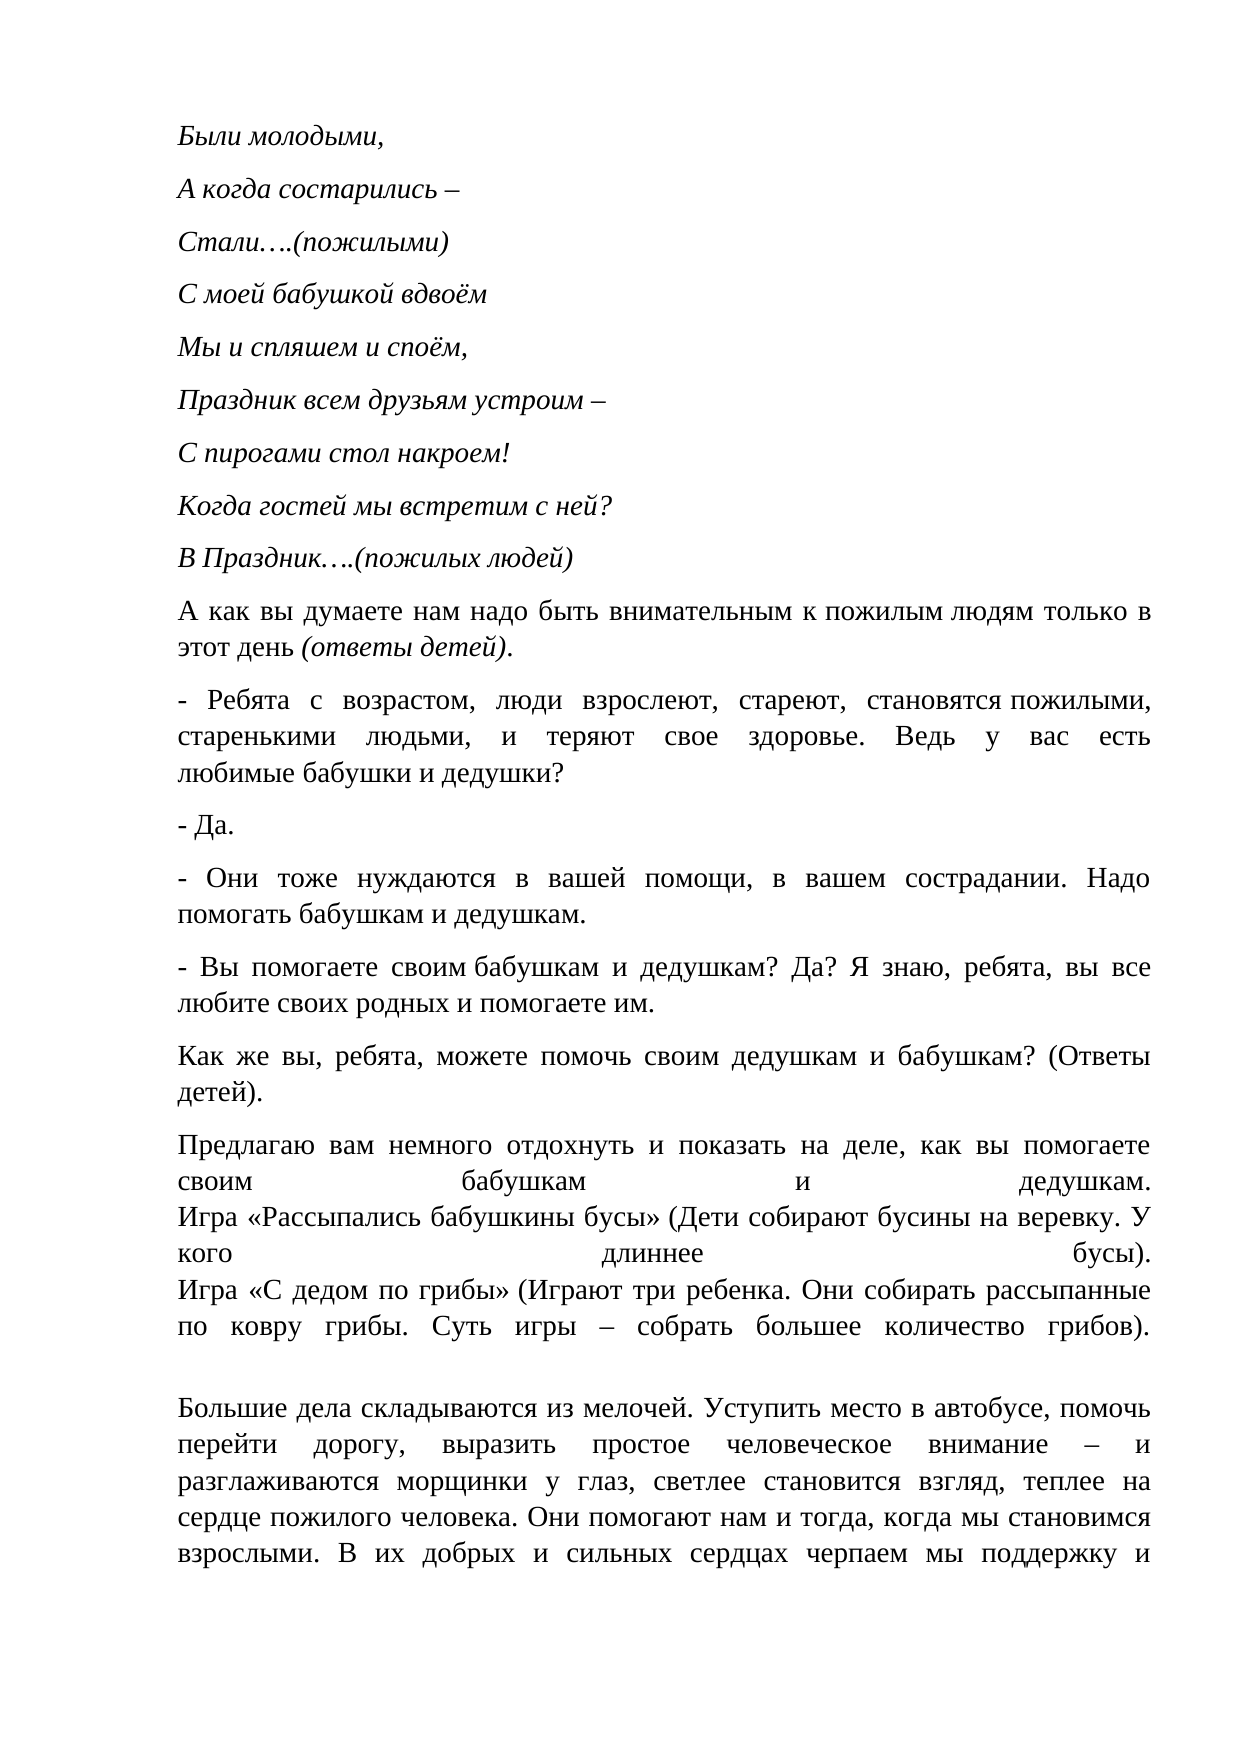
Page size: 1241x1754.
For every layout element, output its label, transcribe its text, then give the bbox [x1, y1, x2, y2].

text С моей бабушкой вдвоём [177, 277, 1152, 310]
text Стали….(пожилыми) [177, 224, 1152, 257]
text Когда гостей мы встретим с ней? [177, 488, 1152, 521]
text - Вы помогаете своим бабушкам и дедушкам? Да? Я знаю, ребята, вы все любите своих родных и помогаете им. [177, 949, 1152, 1019]
text Как же вы, ребята, можете помочь своим дедушкам и бабушкам? (Ответы детей). [177, 1038, 1152, 1108]
text Праздник всем друзьям устроим – [177, 382, 1152, 416]
text - Да. [177, 807, 1152, 841]
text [177, 1391, 1152, 1569]
text В Праздник….(пожилых людей) [177, 541, 1152, 574]
text Были молодыми, [177, 118, 1152, 152]
text - Ребята с возрастом, люди взрослеют, стареют, становятся пожилыми, старенькими людьми, и теряют свое здоровье. Ведь у вас есть любимые бабушки и дедушки? [177, 682, 1152, 788]
text Мы и спляшем и споём, [177, 329, 1152, 363]
text Предлагаю вам немного отдохнуть и показать на деле, как вы помогаете своим бабушкам и дедушкам. Игра «Рассыпались бабушкины бусы» (Дети собирают бусины на веревку. У кого длиннее бусы). Игра «С дедом по грибы» (Играют три ребенка. Они собирать рассыпанные по ковру грибы. Суть игры – собрать большее количество грибов). [177, 1127, 1152, 1372]
text - Они тоже нуждаются в вашей помощи, в вашем сострадании. Надо помогать бабушкам и дедушкам. [177, 860, 1152, 930]
text С пирогами стол накроем! [177, 435, 1152, 468]
text А когда состарились – [177, 171, 1152, 204]
text А как вы думаете нам надо быть внимательным к пожилым людям только в этот день (ответы детей). [177, 593, 1152, 663]
